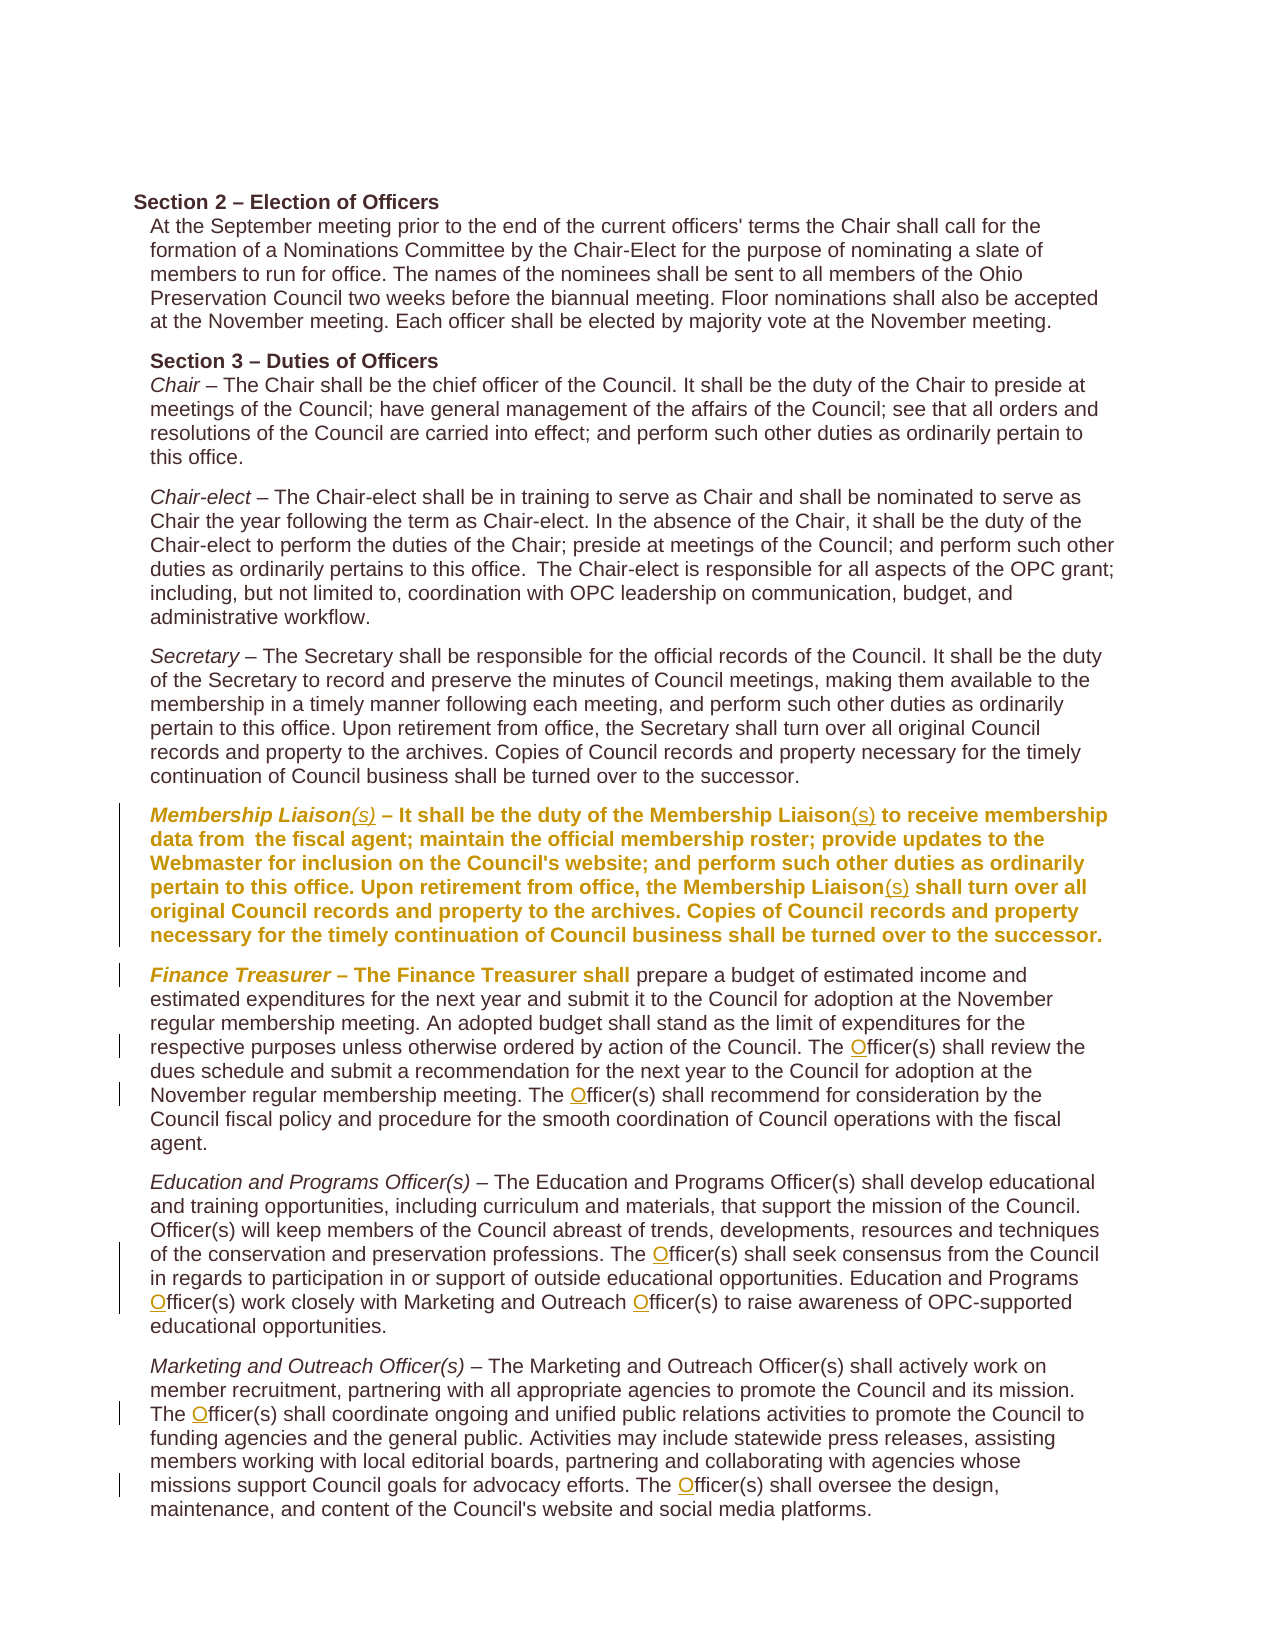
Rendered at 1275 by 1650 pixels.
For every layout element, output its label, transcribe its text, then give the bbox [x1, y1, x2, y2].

text Membership Liaison – It shall be the duty of the Membership Liaison to receive membership data from the fiscal agent; maintain the official membership roster; provide updates to the Webmaster for inclusion on the Council's website; and perform such other duties as ordinarily pertain to this office. Upon retirement from office, the Membership Liaison shall turn over all original Council records and property to the archives. Copies of Council records and property necessary for the timely continuation of Council business shall be turned over to the successor. [150, 803, 1118, 947]
subtitle Section 2 – Election of Officers [133, 189, 1139, 213]
text Chair – The Chair shall be the chief officer of the Council. It shall be the duty of the Chair to preside at meetings of the Council; have general management of the affairs of the Council; see that all orders and resolutions of the Council are carried into effect; and perform such other duties as ordinarily pertain to this office. [150, 373, 1115, 469]
text Finance Treasurer – The Finance Treasurer shall prepare a budget of estimated income and estimated expenditures for the next year and submit it to the Council for adoption at the November regular membership meeting. An adopted budget shall stand as the limit of expenditures for the respective purposes unless otherwise ordered by action of the Council. The fficer(s) shall review the dues schedule and submit a recommendation for the next year to the Council for adoption at the November regular membership meeting. The fficer(s) shall recommend for consideration by the Council fiscal policy and procedure for the smooth coordination of Council operations with the fiscal agent. [150, 963, 1106, 1154]
text Secretary – The Secretary shall be responsible for the official records of the Council. It shall be the duty of the Secretary to record and preserve the minutes of Council meetings, making them available to the membership in a timely manner following each meeting, and perform such other duties as ordinarily pertain to this office. Upon retirement from office, the Secretary shall turn over all original Council records and property to the archives. Copies of Council records and property necessary for the timely continuation of Council business shall be turned over to the successor. [150, 644, 1106, 787]
text At the September meeting prior to the end of the current officers' terms the Chair shall call for the formation of a Nominations Committee by the Chair-Elect for the purpose of nominating a slate of members to run for office. The names of the nominees shall be sent to all members of the Ohio Preservation Council two weeks before the biannual meeting. Floor nominations shall also be accepted at the November meeting. Each officer shall be elected by majority vote at the November meeting. [150, 213, 1106, 333]
text Chair-elect – The Chair-elect shall be in training to serve as Chair and shall be nominated to serve as Chair the year following the term as Chair-elect. In the absence of the Chair, it shall be the duty of the Chair-elect to perform the duties of the Chair; preside at meetings of the Council; and perform such other duties as ordinarily pertains to this office. The Chair-elect is responsible for all aspects of the OPC grant; including, but not limited to, coordination with OPC leadership on communication, budget, and administrative workflow. [150, 485, 1122, 628]
text Marketing and Outreach Officer(s) – The Marketing and Outreach Officer(s) shall actively work on member recruitment, partnering with all appropriate agencies to promote the Council and its mission. The fficer(s) shall coordinate ongoing and unified public relations activities to promote the Council to funding agencies and the general public. Activities may include statewide press releases, assisting members working with local editorial boards, partnering and collaborating with agencies whose missions support Council goals for advocacy efforts. The fficer(s) shall oversee the design, maintenance, and content of the Council's website and social media platforms. [150, 1353, 1101, 1521]
subtitle Section 3 – Duties of Officers [150, 349, 1139, 373]
text Education and Programs Officer(s) – The Education and Programs Officer(s) shall develop educational and training opportunities, including curriculum and materials, that support the mission of the Council. Officer(s) will keep members of the Council abreast of trends, developments, resources and techniques of the conservation and preservation professions. The fficer(s) shall seek consensus from the Council in regards to participation in or support of outside educational opportunities. Education and Programs fficer(s) work closely with Marketing and Outreach fficer(s) to raise awareness of OPC-supported educational opportunities. [150, 1170, 1106, 1338]
